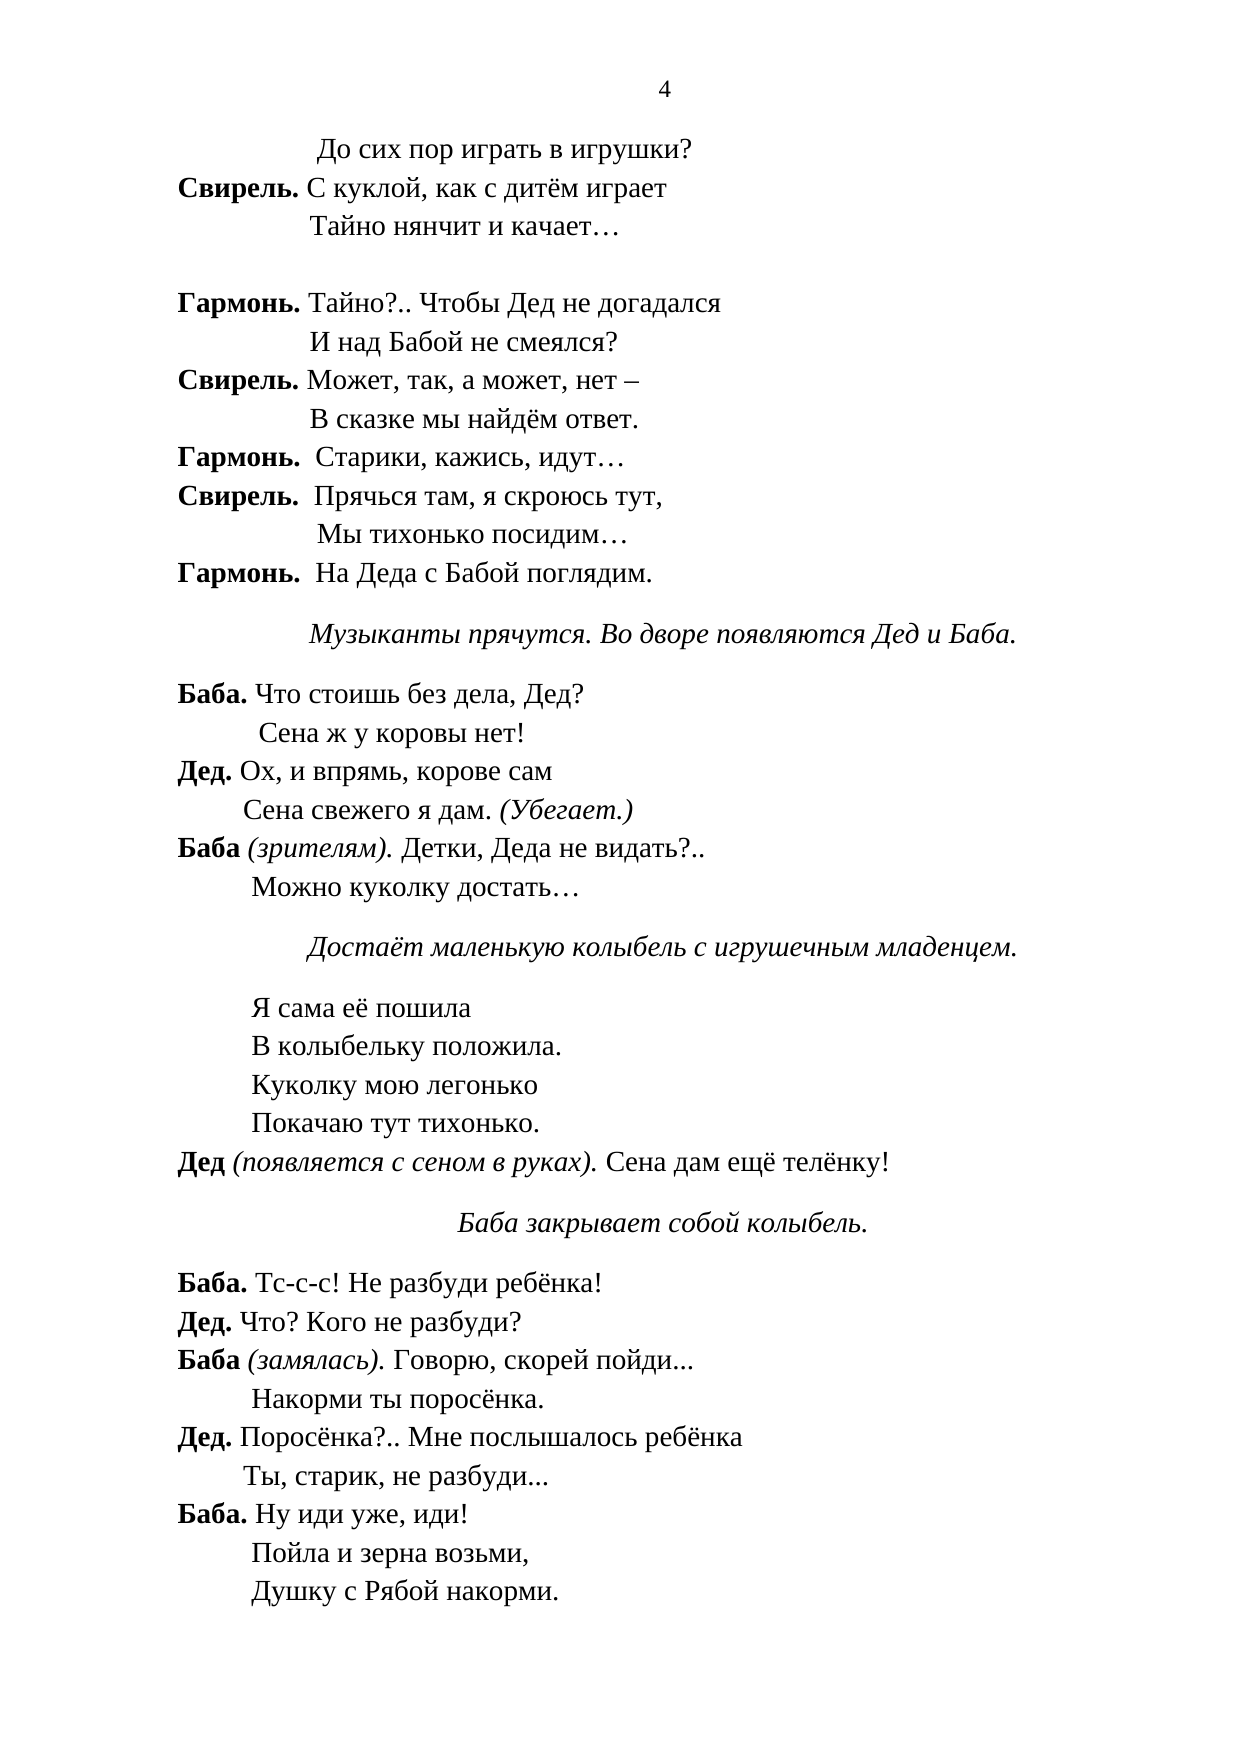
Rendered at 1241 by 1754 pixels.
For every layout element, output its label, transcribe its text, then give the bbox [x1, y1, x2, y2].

text Гармонь. На Деда с Бабой поглядим. [177, 555, 1152, 589]
text Тайно нянчит и качает… [177, 208, 1152, 242]
text Гармонь. Старики, кажись, идут… [177, 439, 1152, 473]
text Баба. Что стоишь без дела, Дед? [177, 676, 1152, 710]
text Баба закрывает собой колыбель. [177, 1205, 1152, 1238]
text Музыканты прячутся. Во дворе появляются Дед и Баба. [177, 616, 1152, 649]
text Я сама её пошила [177, 990, 1152, 1023]
text Можно куколку достать… [177, 869, 1152, 902]
text Покачаю тут тихонько. Дед (появляется с сеном в руках). Сена дам ещё телёнку! [177, 1106, 1152, 1178]
text Гармонь. Тайно?.. Чтобы Дед не догадался [177, 285, 1152, 319]
text До сих пор играть в игрушки? [177, 131, 1152, 165]
text В колыбельку положила. [177, 1028, 1152, 1062]
text Мы тихонько посидим… [177, 517, 1152, 550]
text Баба. Тс-с-с! Не разбуди ребёнка! Дед. Что? Кого не разбуди? Баба (замялась). Говорю, скорей пойди... [177, 1265, 1152, 1376]
text И над Бабой не смеялся? Свирель. Может, так, а может, нет – [177, 324, 1152, 396]
text Свирель. С куклой, как с дитём играет [177, 170, 1152, 203]
text Душку с Рябой накорми. [177, 1573, 1152, 1607]
text Сена свежего я дам. (Убегает.) Баба (зрителям). Детки, Деда не видать?.. [177, 792, 1152, 864]
text Пойла и зерна возьми, [177, 1535, 1152, 1568]
text В сказке мы найдём ответ. [177, 401, 1152, 434]
text Ты, старик, не разбуди... Баба. Ну иди уже, иди! [177, 1458, 1152, 1530]
text Достаёт маленькую колыбель с игрушечным младенцем. [177, 929, 1152, 963]
text Сена ж у коровы нет! Дед. Ох, и впрямь, корове сам [177, 715, 1152, 787]
text Куколку мою легонько [177, 1067, 1152, 1101]
text Свирель. Прячься там, я скроюсь тут, [177, 478, 1152, 512]
text Накорми ты поросёнка. Дед. Поросёнка?.. Мне послышалось ребёнка [177, 1381, 1152, 1453]
